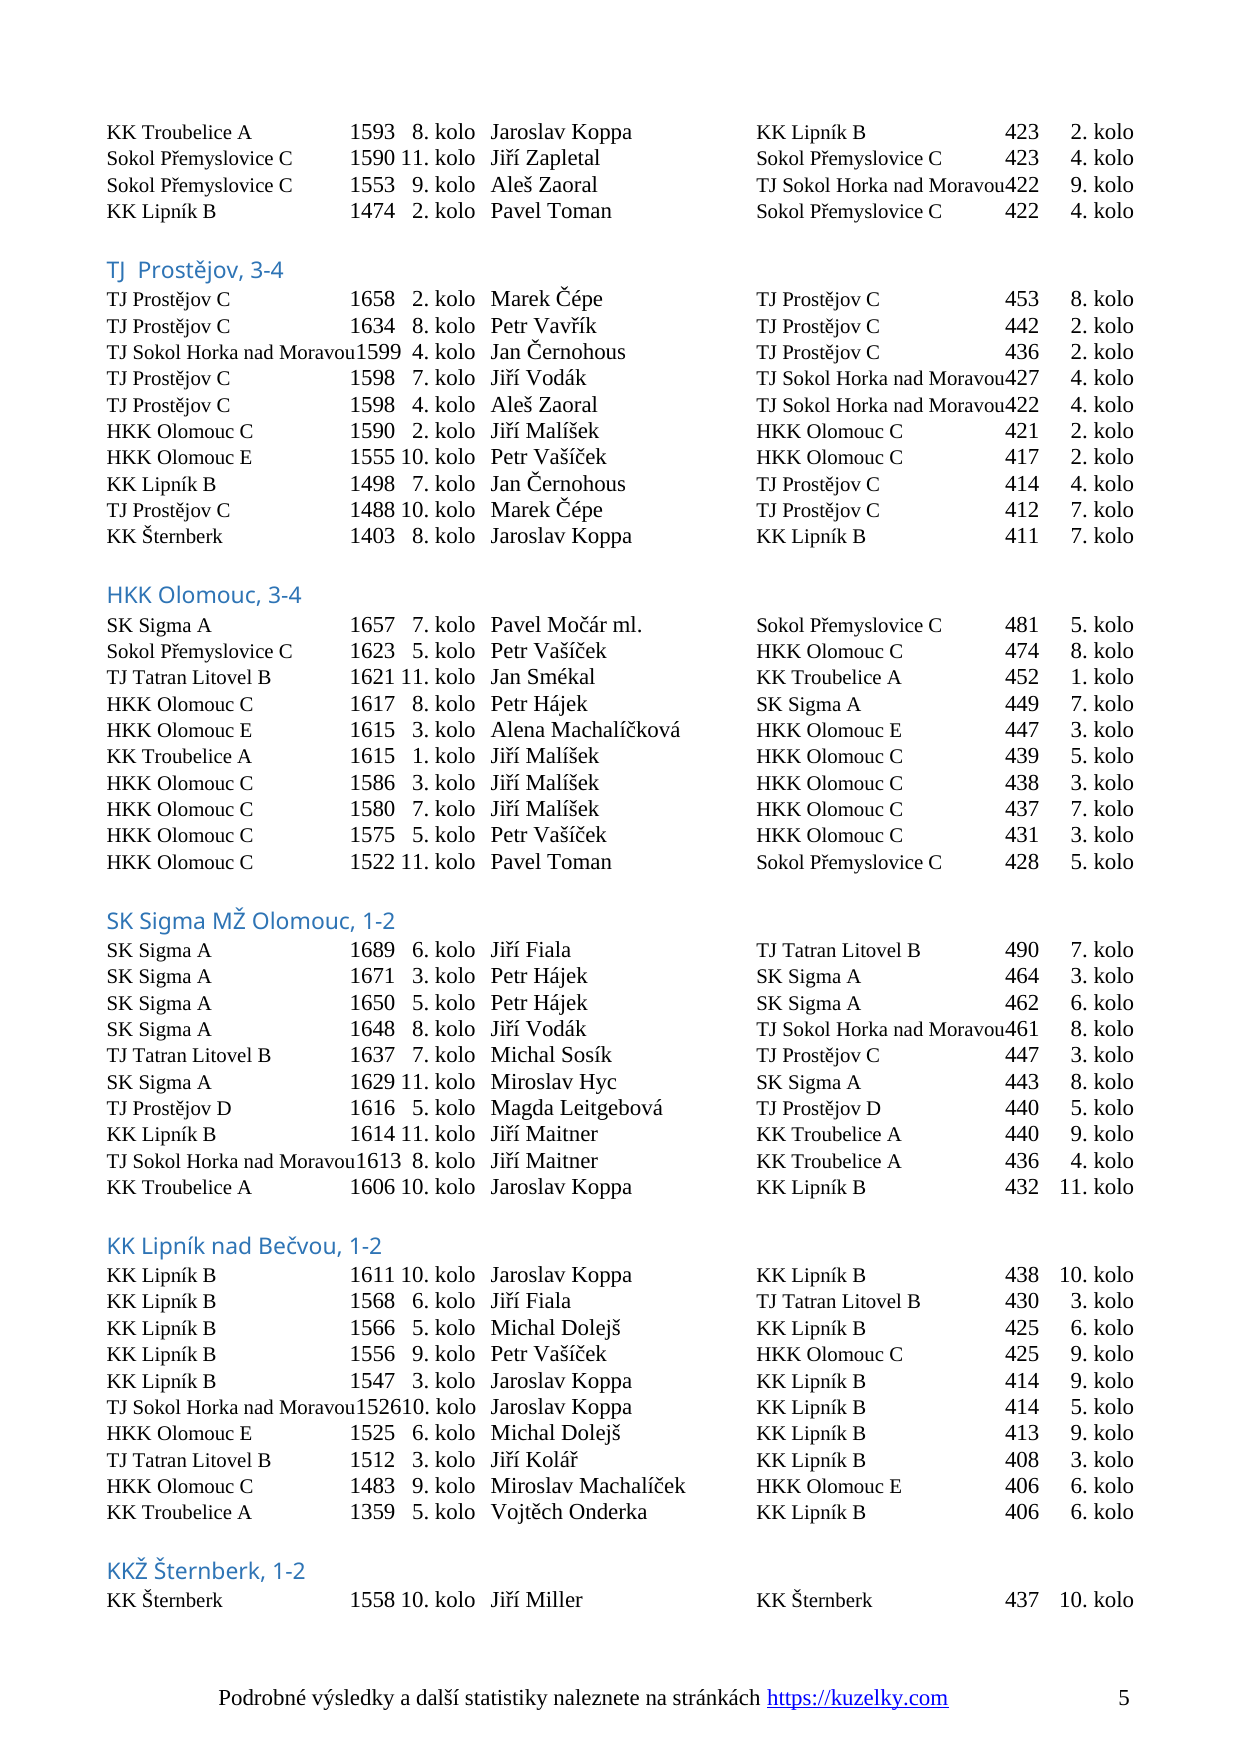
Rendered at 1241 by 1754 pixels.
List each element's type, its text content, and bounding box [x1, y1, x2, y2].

subtitle SK Sigma MŽ Olomouc, 1-2 [106, 905, 1134, 936]
text HKK Olomouc C 1580 7. kolo Jiří Malíšek HKK Olomouc C 437 7. kolo [106, 795, 1134, 821]
subtitle TJ Prostějov, 3-4 [106, 254, 1134, 285]
text KK Šternberk 1558 10. kolo Jiří Miller KK Šternberk 437 10. kolo [106, 1587, 1134, 1613]
text KK Troubelice A 1606 10. kolo Jaroslav Koppa KK Lipník B 432 11. kolo [106, 1173, 1134, 1199]
text TJ Sokol Horka nad Moravou 1526 10. kolo Jaroslav Koppa KK Lipník B 414 5. kolo [106, 1393, 1134, 1419]
text KK Lipník B 1614 11. kolo Jiří Maitner KK Troubelice A 440 9. kolo [106, 1120, 1134, 1147]
text Sokol Přemyslovice C 1553 9. kolo Aleš Zaoral TJ Sokol Horka nad Moravou 422 9. kolo [106, 171, 1134, 197]
text KK Lipník B 1566 5. kolo Michal Dolejš KK Lipník B 425 6. kolo [106, 1314, 1134, 1340]
text HKK Olomouc E 1615 3. kolo Alena Machalíčková HKK Olomouc E 447 3. kolo [106, 716, 1134, 742]
text KK Lipník B 1568 6. kolo Jiří Fiala TJ Tatran Litovel B 430 3. kolo [106, 1288, 1134, 1314]
text SK Sigma A 1629 11. kolo Miroslav Hyc SK Sigma A 443 8. kolo [106, 1068, 1134, 1094]
text KK Troubelice A 1615 1. kolo Jiří Malíšek HKK Olomouc C 439 5. kolo [106, 742, 1134, 769]
text KK Lipník B 1556 9. kolo Petr Vašíček HKK Olomouc C 425 9. kolo [106, 1340, 1134, 1367]
subtitle HKK Olomouc, 3-4 [106, 579, 1134, 611]
text HKK Olomouc C 1590 2. kolo Jiří Malíšek HKK Olomouc C 421 2. kolo [106, 417, 1134, 443]
text TJ Prostějov C 1634 8. kolo Petr Vavřík TJ Prostějov C 442 2. kolo [106, 312, 1134, 338]
text HKK Olomouc C 1522 11. kolo Pavel Toman Sokol Přemyslovice C 428 5. kolo [106, 848, 1134, 874]
text TJ Tatran Litovel B 1512 3. kolo Jiří Kolář KK Lipník B 408 3. kolo [106, 1446, 1134, 1472]
text KK Šternberk 1403 8. kolo Jaroslav Koppa KK Lipník B 411 7. kolo [106, 522, 1134, 549]
text TJ Prostějov C 1658 2. kolo Marek Čépe TJ Prostějov C 453 8. kolo [106, 285, 1134, 312]
text TJ Prostějov C 1598 7. kolo Jiří Vodák TJ Sokol Horka nad Moravou 427 4. kolo [106, 364, 1134, 391]
text TJ Prostějov C 1488 10. kolo Marek Čépe TJ Prostějov C 412 7. kolo [106, 496, 1134, 522]
subtitle KK Lipník nad Bečvou, 1-2 [106, 1230, 1134, 1261]
text HKK Olomouc E 1525 6. kolo Michal Dolejš KK Lipník B 413 9. kolo [106, 1419, 1134, 1446]
text Sokol Přemyslovice C 1590 11. kolo Jiří Zapletal Sokol Přemyslovice C 423 4. kolo [106, 144, 1134, 171]
text HKK Olomouc C 1575 5. kolo Petr Vašíček HKK Olomouc C 431 3. kolo [106, 821, 1134, 848]
text HKK Olomouc C 1617 8. kolo Petr Hájek SK Sigma A 449 7. kolo [106, 690, 1134, 716]
text TJ Prostějov D 1616 5. kolo Magda Leitgebová TJ Prostějov D 440 5. kolo [106, 1094, 1134, 1120]
subtitle KKŽ Šternberk, 1-2 [106, 1555, 1134, 1587]
text Sokol Přemyslovice C 1623 5. kolo Petr Vašíček HKK Olomouc C 474 8. kolo [106, 637, 1134, 663]
text TJ Sokol Horka nad Moravou 1613 8. kolo Jiří Maitner KK Troubelice A 436 4. kolo [106, 1147, 1134, 1173]
text HKK Olomouc C 1483 9. kolo Miroslav Machalíček HKK Olomouc E 406 6. kolo [106, 1472, 1134, 1498]
text KK Troubelice A 1593 8. kolo Jaroslav Koppa KK Lipník B 423 2. kolo [106, 118, 1134, 144]
text HKK Olomouc E 1555 10. kolo Petr Vašíček HKK Olomouc C 417 2. kolo [106, 443, 1134, 470]
text TJ Tatran Litovel B 1621 11. kolo Jan Smékal KK Troubelice A 452 1. kolo [106, 663, 1134, 690]
text TJ Tatran Litovel B 1637 7. kolo Michal Sosík TJ Prostějov C 447 3. kolo [106, 1041, 1134, 1068]
text KK Lipník B 1498 7. kolo Jan Černohous TJ Prostějov C 414 4. kolo [106, 470, 1134, 496]
text TJ Sokol Horka nad Moravou 1599 4. kolo Jan Černohous TJ Prostějov C 436 2. kolo [106, 338, 1134, 364]
text SK Sigma A 1650 5. kolo Petr Hájek SK Sigma A 462 6. kolo [106, 989, 1134, 1015]
text SK Sigma A 1648 8. kolo Jiří Vodák TJ Sokol Horka nad Moravou 461 8. kolo [106, 1015, 1134, 1041]
text KK Troubelice A 1359 5. kolo Vojtěch Onderka KK Lipník B 406 6. kolo [106, 1498, 1134, 1525]
text TJ Prostějov C 1598 4. kolo Aleš Zaoral TJ Sokol Horka nad Moravou 422 4. kolo [106, 391, 1134, 417]
text KK Lipník B 1474 2. kolo Pavel Toman Sokol Přemyslovice C 422 4. kolo [106, 197, 1134, 223]
text SK Sigma A 1671 3. kolo Petr Hájek SK Sigma A 464 3. kolo [106, 962, 1134, 989]
text KK Lipník B 1611 10. kolo Jaroslav Koppa KK Lipník B 438 10. kolo [106, 1261, 1134, 1288]
text KK Lipník B 1547 3. kolo Jaroslav Koppa KK Lipník B 414 9. kolo [106, 1367, 1134, 1393]
text SK Sigma A 1689 6. kolo Jiří Fiala TJ Tatran Litovel B 490 7. kolo [106, 936, 1134, 962]
text HKK Olomouc C 1586 3. kolo Jiří Malíšek HKK Olomouc C 438 3. kolo [106, 769, 1134, 795]
text SK Sigma A 1657 7. kolo Pavel Močár ml. Sokol Přemyslovice C 481 5. kolo [106, 611, 1134, 637]
